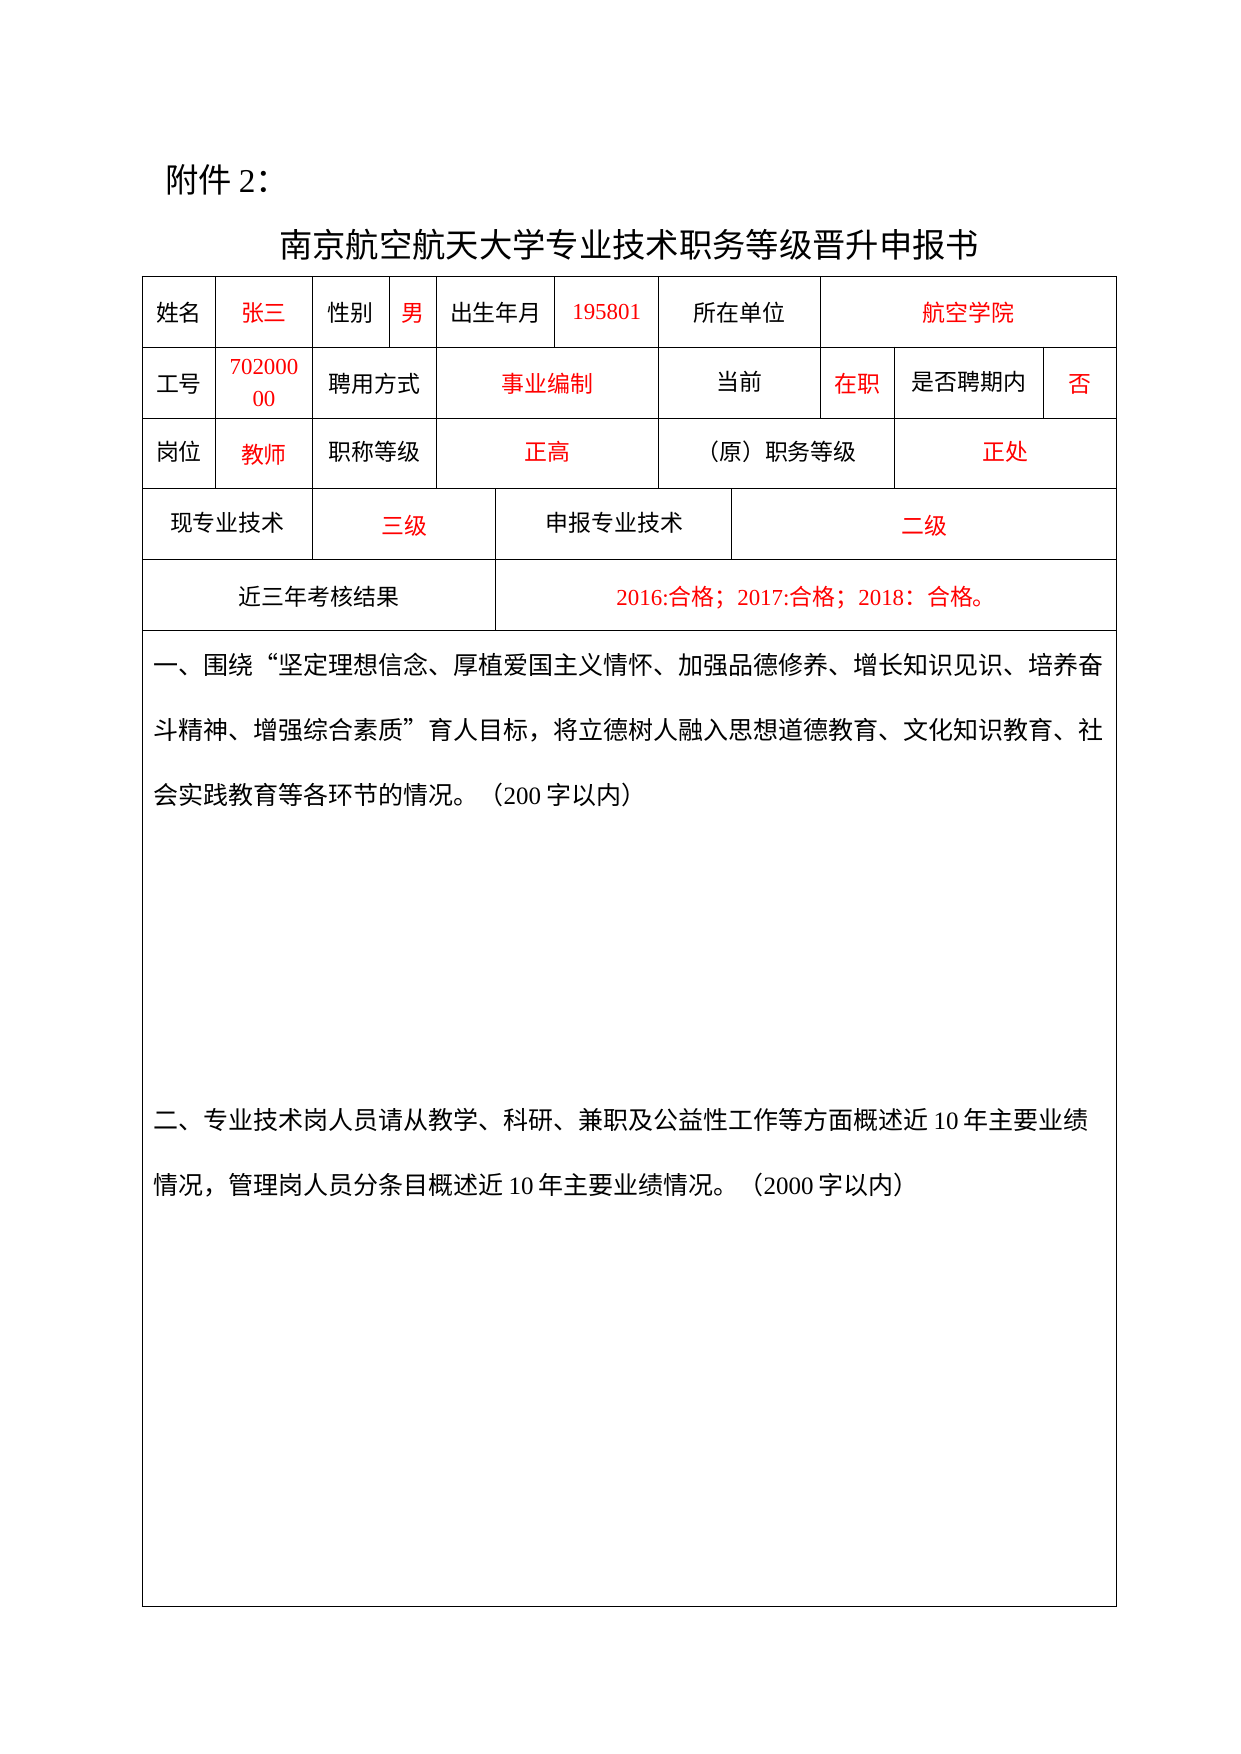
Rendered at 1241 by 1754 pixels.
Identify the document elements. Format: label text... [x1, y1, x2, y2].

table_header 所在单位 [659, 277, 820, 347]
text 附件2： [165, 146, 1092, 211]
table_cell 聘用方式 [313, 348, 436, 417]
text 南京航空航天大学专业技术职务等级晋升申报书 [165, 211, 1092, 276]
table_header 姓名 [143, 277, 215, 347]
table_cell 2016:合格；2017:合格；2018：合格。 [496, 560, 1116, 630]
table_cell 正处 /200007 [895, 419, 1116, 488]
table_cell 是否聘期内 退休 [895, 348, 1043, 417]
table_header 性别 [313, 277, 389, 347]
table_cell 申报专业技术 职务等级 [496, 489, 731, 559]
table_cell 工号 [143, 348, 215, 417]
table_cell 事业编制 [437, 348, 658, 417]
table_cell 70200000 [216, 348, 312, 417]
table_cell 在职 [821, 348, 894, 417]
table_cell 近三年考核结果 [143, 560, 495, 630]
table_cell 否 [1044, 348, 1116, 417]
table_header 出生年月 [437, 277, 554, 347]
table_cell 当前 状态 [659, 348, 820, 417]
table_header 男 [390, 277, 436, 347]
table_header 张三 [216, 277, 312, 347]
table_cell 岗位名称 [143, 419, 215, 488]
table_cell （原）职务等级 /初任职时间 [659, 419, 894, 488]
table_cell 教师 [216, 419, 312, 488]
table_cell 正高 /200005 [437, 419, 658, 488]
table_cell 职称等级 /初定时间 [313, 419, 436, 488]
table_header 195801 [555, 277, 658, 347]
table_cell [143, 631, 1116, 1606]
table_cell 三级 [313, 489, 495, 559]
table_cell 二级 [732, 489, 1116, 559]
table_header 航空学院 [821, 277, 1116, 347]
table_cell 现专业技术 职务等级 [143, 489, 312, 559]
